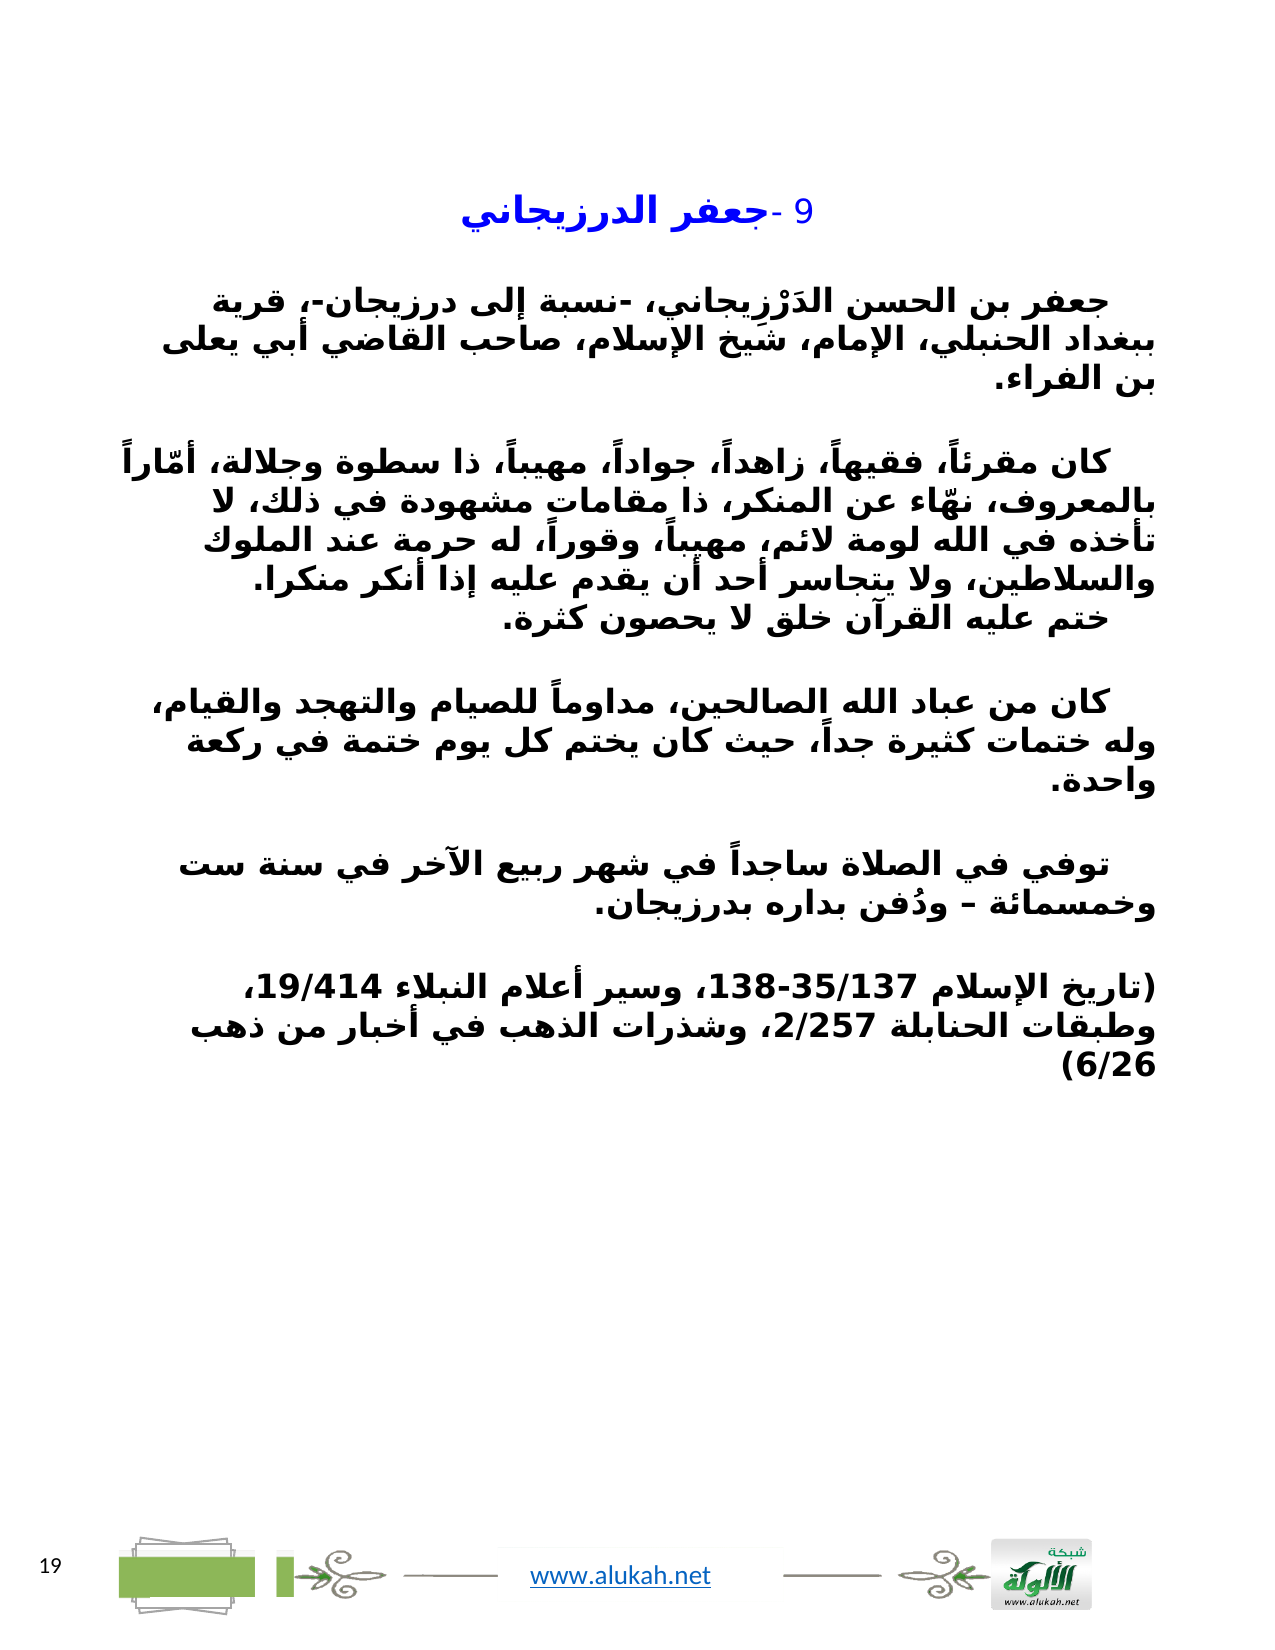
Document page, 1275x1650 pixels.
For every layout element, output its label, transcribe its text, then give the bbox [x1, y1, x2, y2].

text كان مقرئاً، فقيهاً، زاهداً، جواداً، مهيباً، ذا سطوة وجلالة، أمّاراً بالمعروف، نهّاء عن المنكر، ذا مقامات مشهودة في ذلك، لا تأخذه في الله لومة لائم، مهيباً، وقوراً، له حرمة عند الملوك والسلاطين، ولا يتجاسر أحد أن يقدم عليه إذا أنكر منكرا. [118, 443, 1157, 598]
text جعفر بن الحسن الدَرْزِيجاني، -نسبة إلى درزيجان-، قرية ببغداد الحنبلي، الإمام، شيخ الإسلام، صاحب القاضي أبي يعلى بن الفراء. [118, 281, 1157, 398]
text توفي في الصلاة ساجداً في شهر ربيع الآخر في سنة ست وخمسمائة – ودُفن بداره بدرزيجان. [118, 845, 1157, 922]
picture [117, 1535, 1093, 1617]
text (تاريخ الإسلام 35/137-138، وسير أعلام النبلاء 19/414، وطبقات الحنابلة 2/257، وشذرات الذهب في أخبار من ذهب 6/26) [118, 968, 1157, 1084]
text كان من عباد الله الصالحين، مداوماً للصيام والتهجد والقيام، وله ختمات كثيرة جداً، حيث كان يختم كل يوم ختمة في ركعة واحدة. [118, 683, 1157, 799]
text ختم عليه القرآن خلق لا يحصون كثرة. [118, 598, 1157, 637]
subtitle 9 -جعفر الدرزيجاني [118, 188, 1157, 232]
